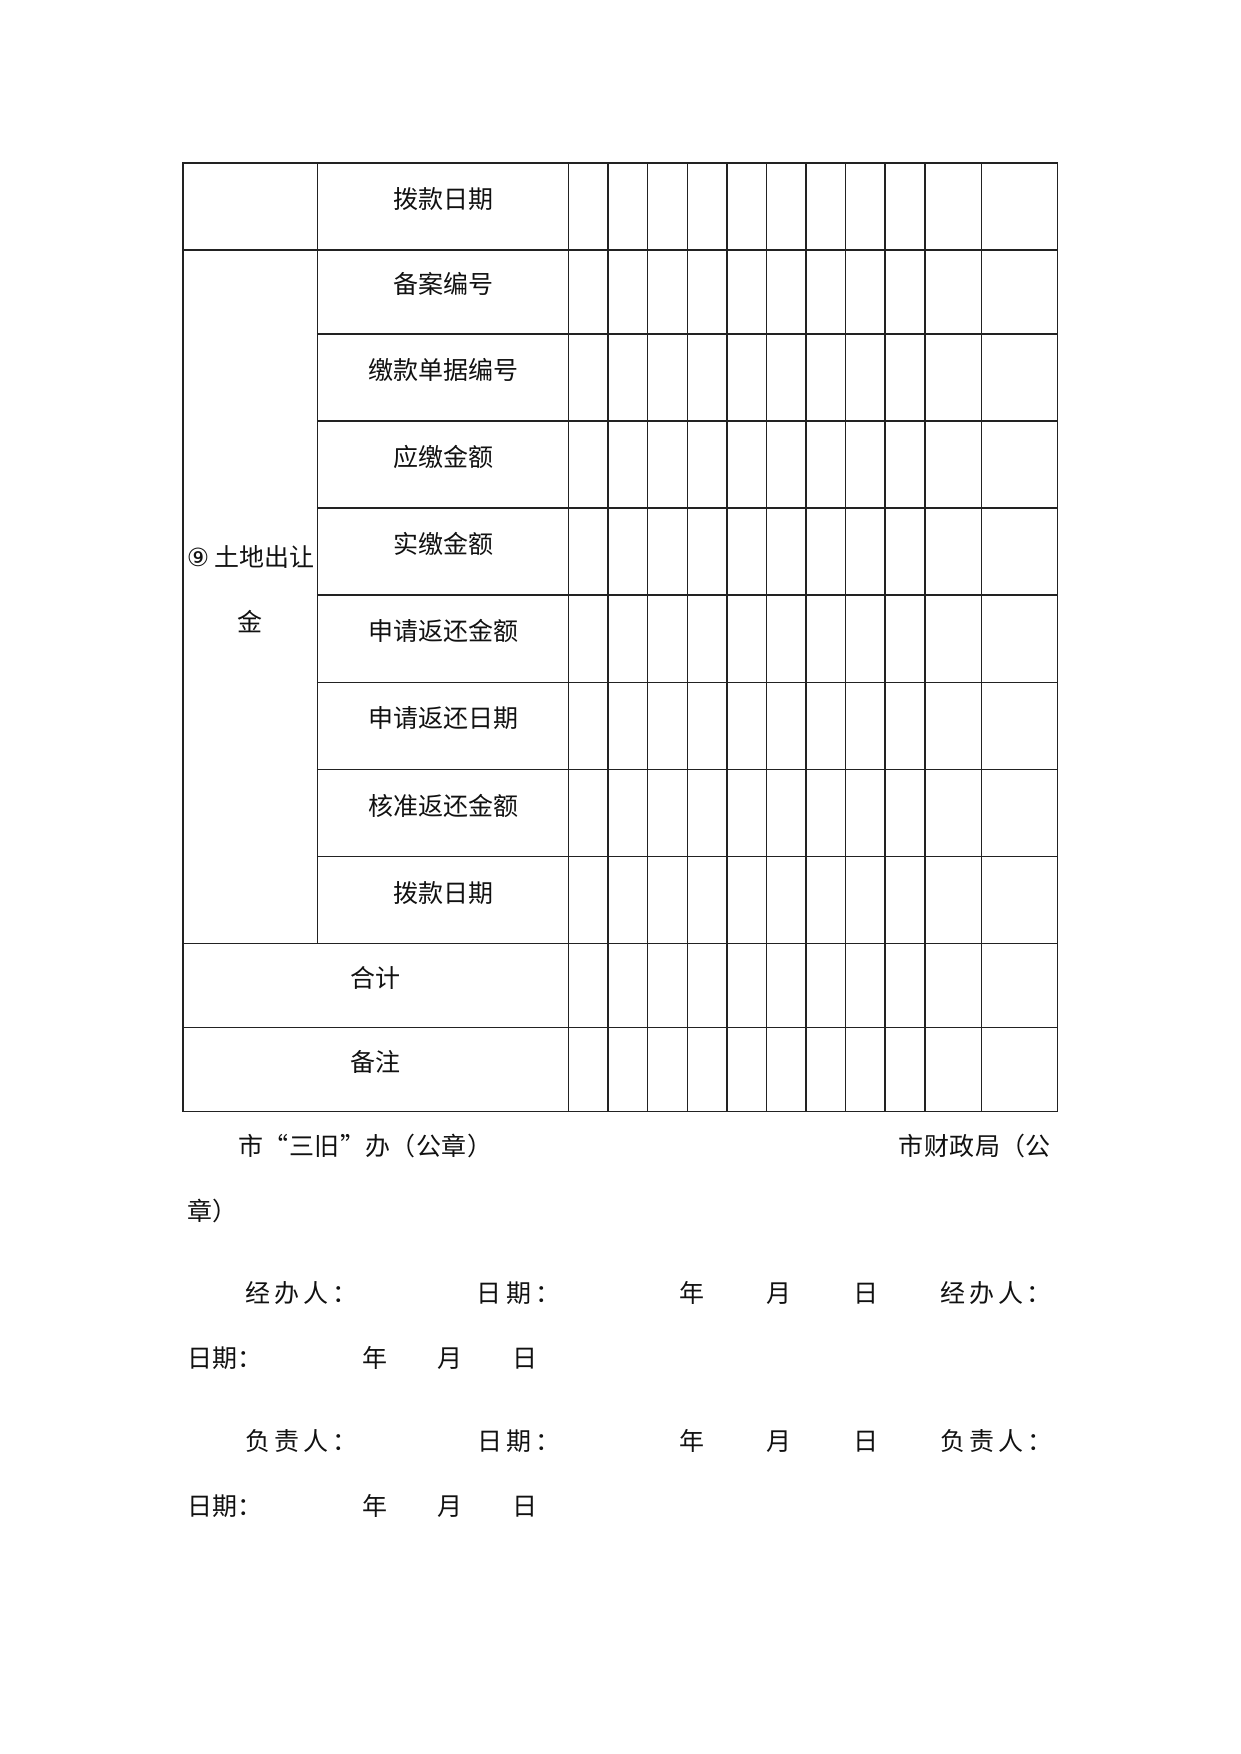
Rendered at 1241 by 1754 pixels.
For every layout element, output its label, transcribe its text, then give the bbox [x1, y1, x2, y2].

table_cell [807, 164, 845, 249]
table_cell [648, 1028, 687, 1111]
table_cell [767, 770, 805, 856]
table_cell [569, 596, 607, 681]
table_cell [609, 509, 647, 594]
table_cell [926, 1028, 981, 1111]
table_cell [648, 770, 687, 856]
table_cell [982, 509, 1057, 594]
table_cell 合计 [184, 944, 568, 1027]
table_cell [688, 509, 726, 594]
table_cell [982, 944, 1057, 1027]
table_cell [648, 335, 687, 420]
table_cell [982, 164, 1057, 249]
table_cell [767, 509, 805, 594]
table_cell [807, 251, 845, 333]
table_cell [728, 251, 766, 333]
table_cell 申请返还日期 [318, 683, 568, 768]
table_cell [648, 683, 687, 768]
table_cell [767, 1028, 805, 1111]
table_cell [728, 944, 766, 1027]
table_cell [648, 422, 687, 507]
table_cell [846, 683, 884, 768]
table_cell [846, 422, 884, 507]
table_cell [728, 857, 766, 943]
table_cell [609, 683, 647, 768]
table_cell [886, 683, 924, 768]
table_cell [648, 509, 687, 594]
table_cell [846, 1028, 884, 1111]
table_cell [569, 1028, 607, 1111]
table_cell 实缴金额 [318, 509, 568, 594]
table_cell [767, 164, 805, 249]
table_cell [569, 944, 607, 1027]
table_cell [767, 251, 805, 333]
table_cell [926, 422, 981, 507]
table_cell [688, 596, 726, 681]
text 市“三旧”办（公章） 市财政局（公章） [187, 1112, 1053, 1242]
table_cell [569, 857, 607, 943]
table_cell 备注 [184, 1028, 568, 1111]
table_cell [688, 251, 726, 333]
table_cell [609, 422, 647, 507]
table_cell [846, 857, 884, 943]
table_cell [648, 944, 687, 1027]
table_cell [886, 1028, 924, 1111]
table_cell [886, 857, 924, 943]
table_cell [609, 251, 647, 333]
table_cell 备案编号 [318, 251, 568, 333]
table_cell [982, 596, 1057, 681]
table_cell [609, 857, 647, 943]
table_cell [569, 251, 607, 333]
table_cell [926, 596, 981, 681]
table_cell [807, 596, 845, 681]
table_cell [569, 422, 607, 507]
table_cell 核准返还金额 [318, 770, 568, 856]
table_cell [648, 251, 687, 333]
table_cell [688, 422, 726, 507]
table_cell [807, 422, 845, 507]
table_cell [767, 422, 805, 507]
table_cell [688, 1028, 726, 1111]
table_cell [926, 683, 981, 768]
table_cell [846, 164, 884, 249]
table_cell [569, 335, 607, 420]
table_cell 应缴金额 [318, 422, 568, 507]
text 负责人： 日期： 年 月 日 负责人： 日期： 年 月 日 [187, 1407, 1053, 1537]
table_cell [688, 164, 726, 249]
table_cell [926, 251, 981, 333]
table_cell [728, 770, 766, 856]
table_cell [569, 770, 607, 856]
table_cell [609, 164, 647, 249]
table_cell [846, 251, 884, 333]
table_cell [982, 422, 1057, 507]
table_cell [886, 251, 924, 333]
table_cell [926, 335, 981, 420]
table_cell [648, 596, 687, 681]
table_cell [886, 770, 924, 856]
table_cell [609, 944, 647, 1027]
table_cell [982, 683, 1057, 768]
table_cell [807, 683, 845, 768]
table_cell [886, 164, 924, 249]
table_cell [648, 857, 687, 943]
table_cell [807, 1028, 845, 1111]
table_cell [926, 164, 981, 249]
table_cell [767, 596, 805, 681]
table_cell [926, 857, 981, 943]
table_cell [728, 683, 766, 768]
table_cell [807, 857, 845, 943]
table_cell [728, 1028, 766, 1111]
table_cell [609, 770, 647, 856]
table_cell [846, 770, 884, 856]
table_cell [926, 944, 981, 1027]
table_cell [982, 770, 1057, 856]
table_cell [767, 335, 805, 420]
table_cell [728, 335, 766, 420]
table_cell [886, 335, 924, 420]
table_cell [728, 422, 766, 507]
table_cell [688, 683, 726, 768]
table_cell 缴款单据编号 [318, 335, 568, 420]
table_cell [926, 770, 981, 856]
table_cell [846, 335, 884, 420]
table_cell 申请返还金额 [318, 596, 568, 681]
table_cell [807, 335, 845, 420]
table_cell [846, 596, 884, 681]
table_cell [982, 335, 1057, 420]
table_cell 拨款日期 [318, 164, 568, 249]
table_cell [609, 1028, 647, 1111]
text 经办人： 日期： 年 月 日 经办人： 日期： 年 月 日 [187, 1259, 1053, 1389]
table_cell [767, 857, 805, 943]
table_cell [728, 164, 766, 249]
table_cell [569, 509, 607, 594]
table_cell [609, 335, 647, 420]
table_cell [886, 596, 924, 681]
table_cell [728, 509, 766, 594]
table_cell [886, 944, 924, 1027]
table_cell [609, 596, 647, 681]
table_cell [807, 944, 845, 1027]
table_cell [728, 596, 766, 681]
table_cell [846, 509, 884, 594]
table_cell [886, 509, 924, 594]
table_cell [569, 683, 607, 768]
table_cell [767, 944, 805, 1027]
table_cell [982, 857, 1057, 943]
table_cell [846, 944, 884, 1027]
table_cell [688, 335, 726, 420]
table_cell [648, 164, 687, 249]
table_cell [688, 944, 726, 1027]
table_cell [807, 770, 845, 856]
table_cell ⑨土地出让金 [184, 251, 317, 943]
table_cell [982, 1028, 1057, 1111]
table_cell [807, 509, 845, 594]
table_cell [926, 509, 981, 594]
table_cell [688, 770, 726, 856]
table_cell [688, 857, 726, 943]
table_cell 拨款日期 [318, 857, 568, 943]
table_cell [569, 164, 607, 249]
table_cell [886, 422, 924, 507]
table_cell [767, 683, 805, 768]
table_cell [982, 251, 1057, 333]
